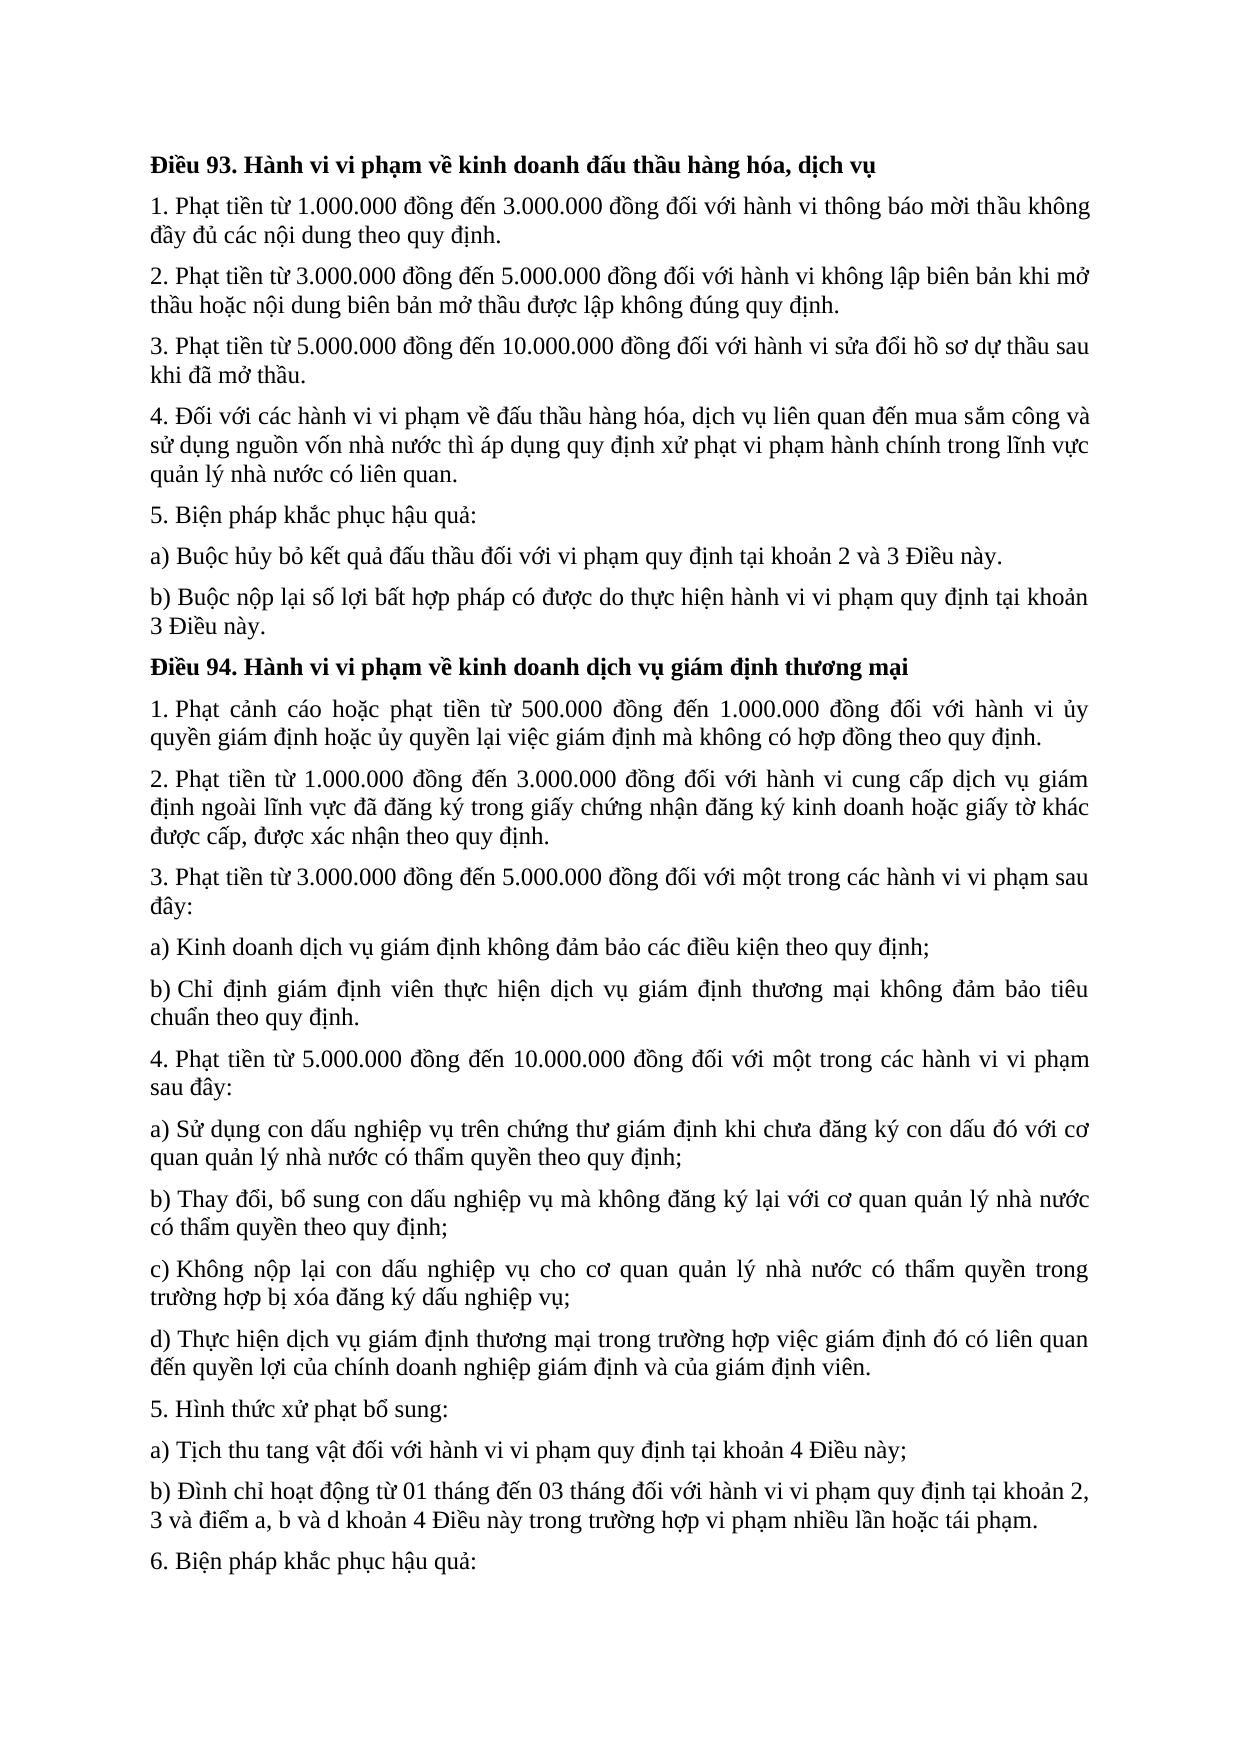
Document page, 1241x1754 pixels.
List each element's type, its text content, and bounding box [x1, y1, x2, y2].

text 2. Phạt tiền từ 1.000.000 đồng đến 3.000.000 đồng đối với hành vi cung cấp dịch vụ giám định ngoài lĩnh vực đã đăng ký trong giấy chứng nhận đăng ký kinh doanh hoặc giấy tờ khác được cấp, được xác nhận theo quy định. [150, 764, 1090, 850]
text b) Đình chỉ hoạt động từ 01 tháng đến 03 tháng đối với hành vi vi phạm quy định tại khoản 2, 3 và điểm a, b và d khoản 4 Điều này trong trường hợp vi phạm nhiều lần hoặc tái phạm. [150, 1476, 1090, 1534]
text 1. Phạt tiền từ 1.000.000 đồng đến 3.000.000 đồng đối với hành vi thông báo mời thầu không đầy đủ các nội dung theo quy định. [150, 191, 1090, 249]
text 4. Phạt tiền từ 5.000.000 đồng đến 10.000.000 đồng đối với một trong các hành vi vi phạm sau đây: [150, 1044, 1090, 1101]
text a) Sử dụng con dấu nghiệp vụ trên chứng thư giám định khi chưa đăng ký con dấu đó với cơ quan quản lý nhà nước có thẩm quyền theo quy định; [150, 1114, 1090, 1171]
text Điều 94. Hành vi vi phạm về kinh doanh dịch vụ giám định thương mại [150, 652, 1090, 681]
text 2. Phạt tiền từ 3.000.000 đồng đến 5.000.000 đồng đối với hành vi không lập biên bản khi mở thầu hoặc nội dung biên bản mở thầu được lập không đúng quy định. [150, 261, 1090, 319]
text 5. Biện pháp khắc phục hậu quả: [150, 500, 1090, 529]
text Điều 93. Hành vi vi phạm về kinh doanh đấu thầu hàng hóa, dịch vụ [150, 150, 1090, 179]
text 1. Phạt cảnh cáo hoặc phạt tiền từ 500.000 đồng đến 1.000.000 đồng đối với hành vi ủy quyền giám định hoặc ủy quyền lại việc giám định mà không có hợp đồng theo quy định. [150, 694, 1090, 751]
text 3. Phạt tiền từ 3.000.000 đồng đến 5.000.000 đồng đối với một trong các hành vi vi phạm sau đây: [150, 862, 1090, 920]
text b) Chỉ định giám định viên thực hiện dịch vụ giám định thương mại không đảm bảo tiêu chuẩn theo quy định. [150, 974, 1090, 1031]
text 5. Hình thức xử phạt bổ sung: [150, 1394, 1090, 1422]
text a) Kinh doanh dịch vụ giám định không đảm bảo các điều kiện theo quy định; [150, 932, 1090, 961]
text 6. Biện pháp khắc phục hậu quả: [150, 1546, 1090, 1575]
text 4. Đối với các hành vi vi phạm về đấu thầu hàng hóa, dịch vụ liên quan đến mua sắm công và sử dụng nguồn vốn nhà nước thì áp dụng quy định xử phạt vi phạm hành chính trong lĩnh vực quản lý nhà nước có liên quan. [150, 401, 1090, 487]
text a) Buộc hủy bỏ kết quả đấu thầu đối với vi phạm quy định tại khoản 2 và 3 Điều này. [150, 541, 1090, 570]
text b) Thay đổi, bổ sung con dấu nghiệp vụ mà không đăng ký lại với cơ quan quản lý nhà nước có thẩm quyền theo quy định; [150, 1184, 1090, 1241]
text 3. Phạt tiền từ 5.000.000 đồng đến 10.000.000 đồng đối với hành vi sửa đổi hồ sơ dự thầu sau khi đã mở thầu. [150, 331, 1090, 389]
text d) Thực hiện dịch vụ giám định thương mại trong trường hợp việc giám định đó có liên quan đến quyền lợi của chính doanh nghiệp giám định và của giám định viên. [150, 1324, 1090, 1381]
text b) Buộc nộp lại số lợi bất hợp pháp có được do thực hiện hành vi vi phạm quy định tại khoản 3 Điều này. [150, 582, 1090, 640]
text a) Tịch thu tang vật đối với hành vi vi phạm quy định tại khoản 4 Điều này; [150, 1435, 1090, 1464]
text c) Không nộp lại con dấu nghiệp vụ cho cơ quan quản lý nhà nước có thẩm quyền trong trường hợp bị xóa đăng ký dấu nghiệp vụ; [150, 1254, 1090, 1311]
